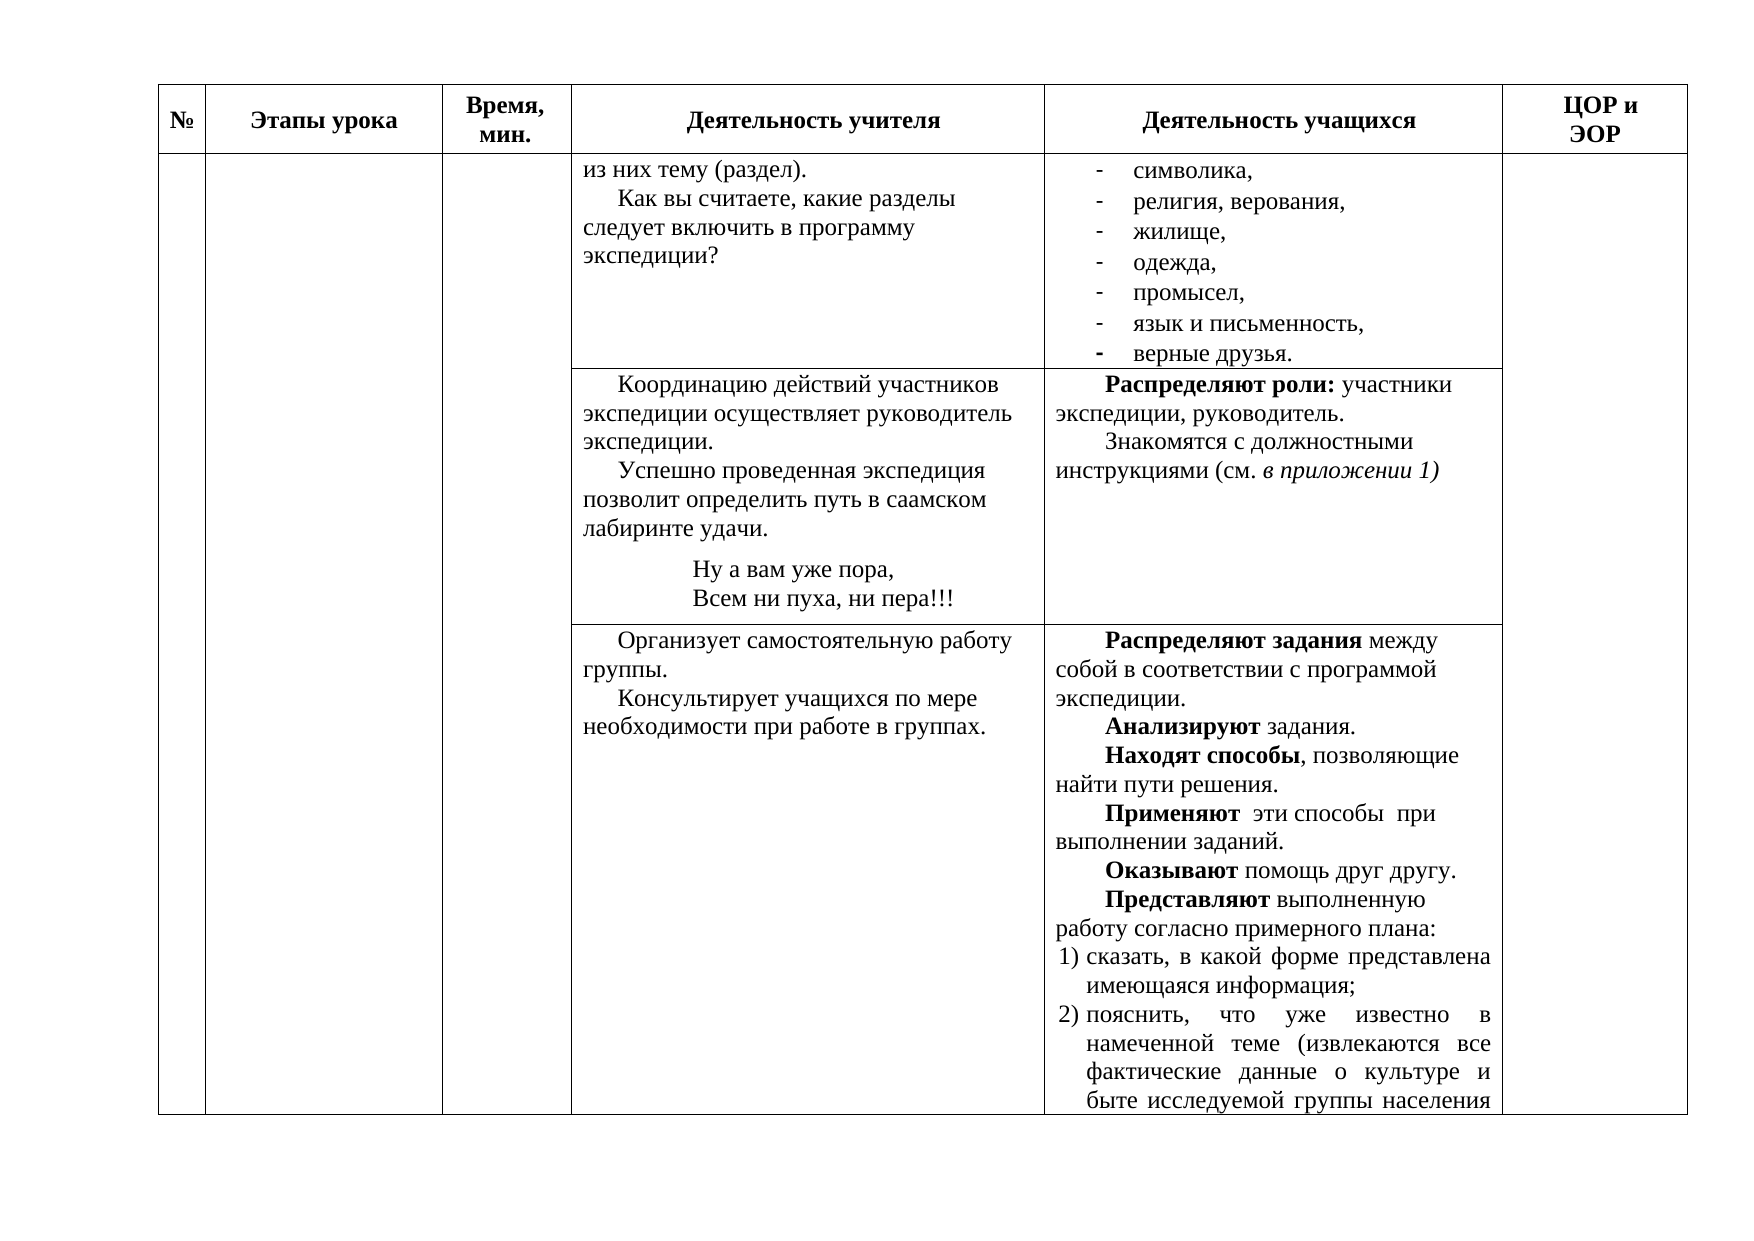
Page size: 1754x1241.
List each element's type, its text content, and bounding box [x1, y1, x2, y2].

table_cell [572, 154, 1044, 368]
table_header ЦОР и ЭОР [1503, 85, 1687, 153]
table_header № [159, 85, 205, 153]
table_header Время, мин. [443, 85, 571, 153]
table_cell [572, 625, 1044, 1114]
table_cell Распределяют роли: участники экспедиции, руководитель. Знакомятся с должностными инструкциями (см. в приложении 1) [1045, 369, 1502, 624]
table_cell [1045, 154, 1502, 368]
table_header Деятельность учителя [572, 85, 1044, 153]
table_header Этапы урока [206, 85, 442, 153]
table_cell Координацию действий участников экспедиции осуществляет руководитель экспедиции. Успешно проведенная экспедиция позволит определить путь в саамском лабиринте удачи. Ну а вам уже пора, Всем ни пуха, ни пера!!! [572, 369, 1044, 624]
table_header Деятельность учащихся [1045, 85, 1502, 153]
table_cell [1045, 625, 1502, 1114]
